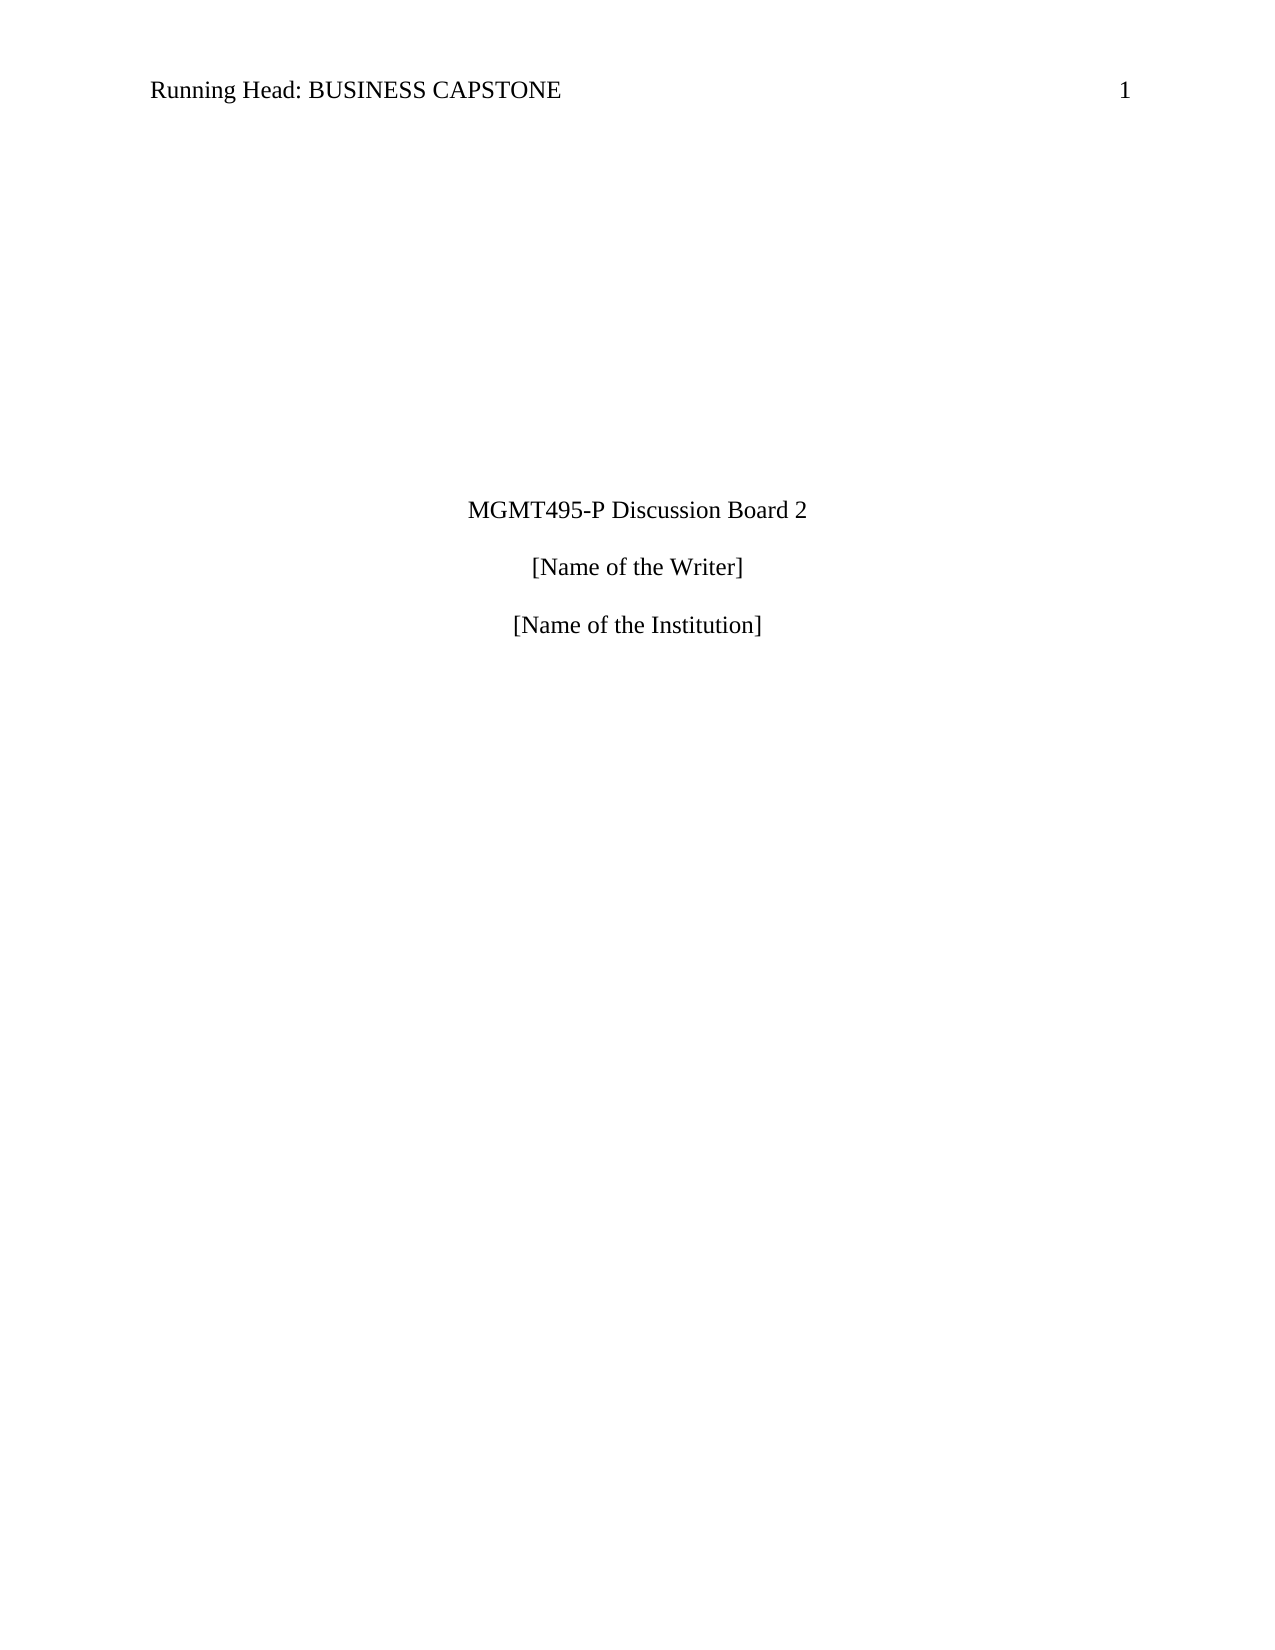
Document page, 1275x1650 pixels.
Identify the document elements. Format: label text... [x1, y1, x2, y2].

text [Name of the Institution] [150, 610, 1125, 639]
text [Name of the Writer] [150, 552, 1125, 581]
text MGMT495-P Discussion Board 2 [150, 495, 1125, 524]
